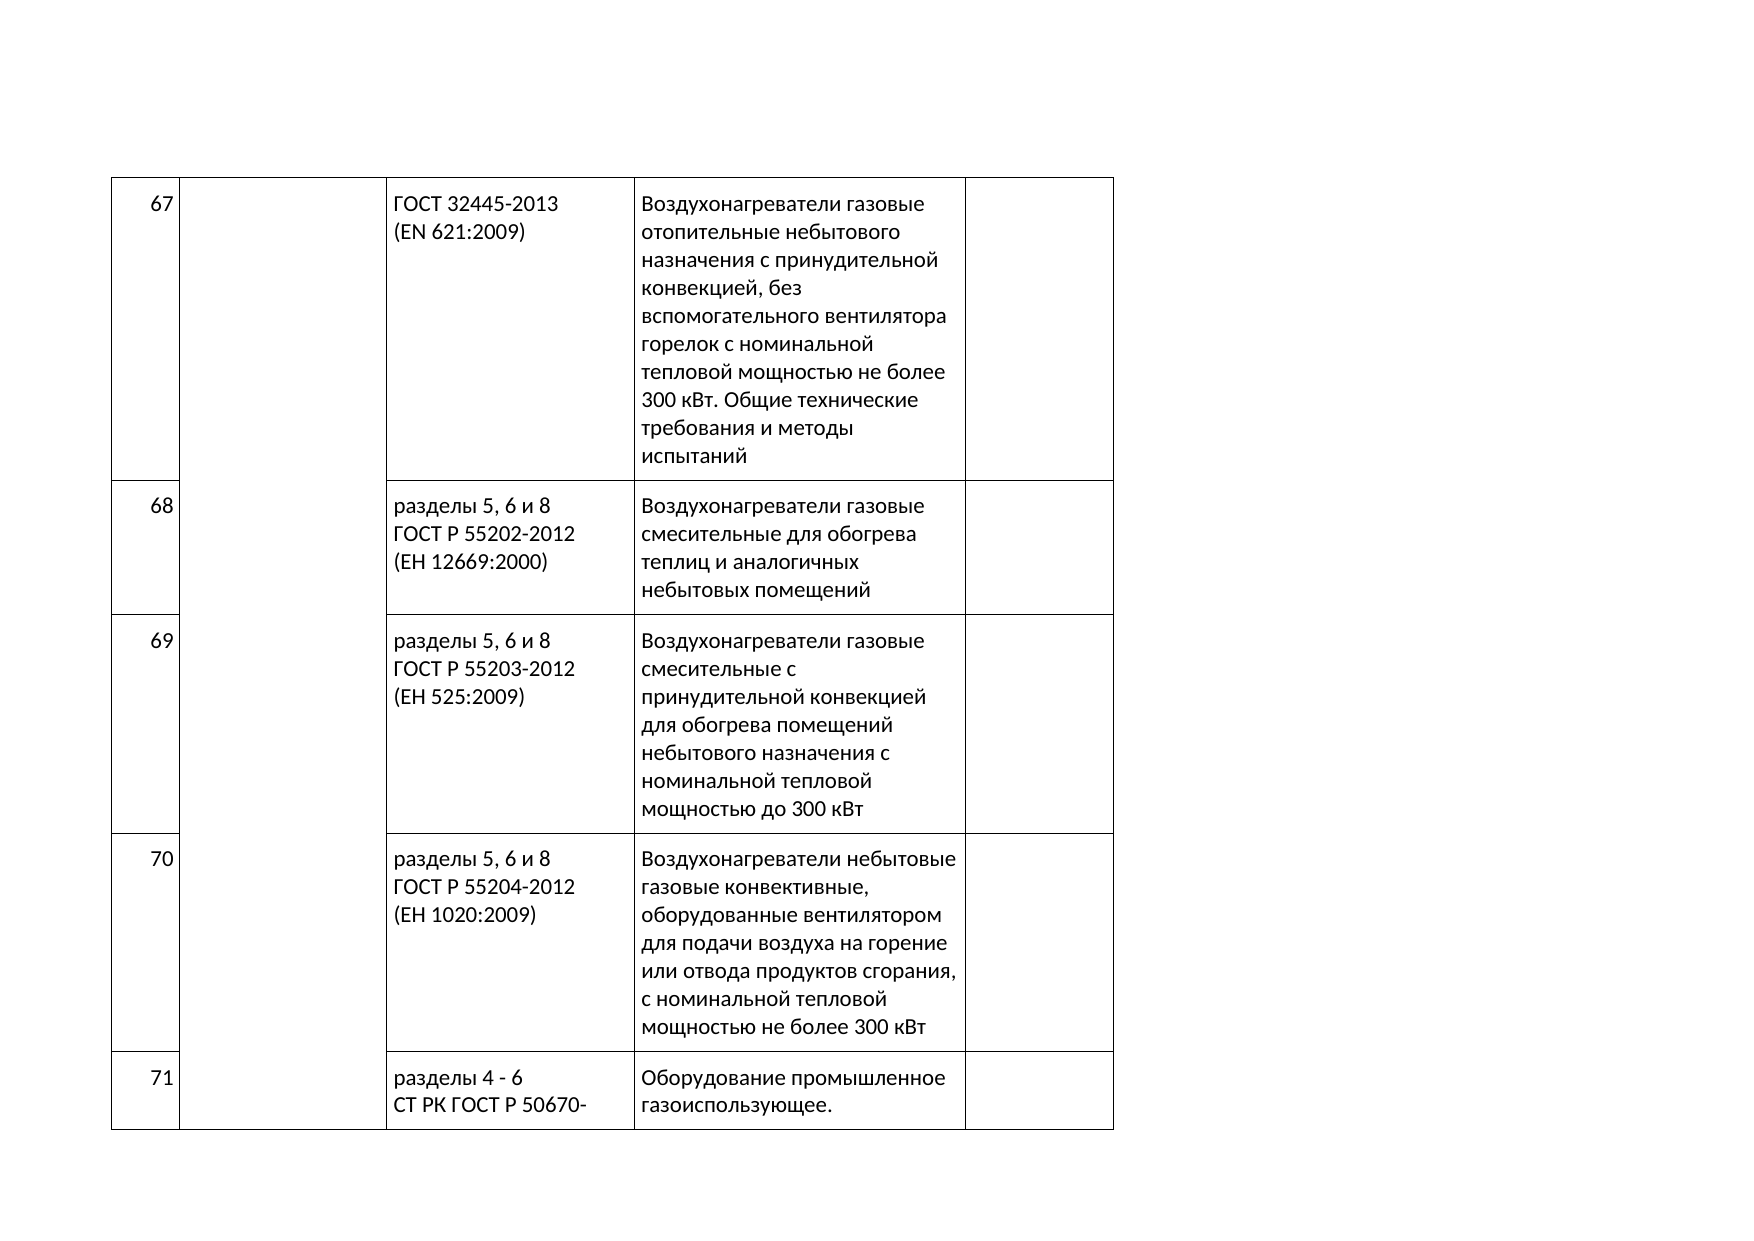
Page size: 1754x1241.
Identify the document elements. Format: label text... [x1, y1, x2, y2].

table_cell 67 [112, 178, 179, 480]
table_cell Воздухонагреватели небытовые газовые конвективные, оборудованные вентилятором для подачи воздуха на горение или отвода продуктов сгорания, с номинальной тепловой мощностью не более 300 кВт [635, 834, 965, 1051]
table_cell разделы 5, 6 и 8 ГОСТ Р 55204-2012 (ЕН 1020:2009) [387, 834, 634, 1051]
table_cell Воздухонагреватели газовые отопительные небытового назначения с принудительной конвекцией, без вспомогательного вентилятора горелок с номинальной тепловой мощностью не более 300 кВт. Общие технические требования и методы испытаний [635, 178, 965, 480]
table_cell разделы 5, 6 и 8 ГОСТ Р 55203-2012 (ЕН 525:2009) [387, 615, 634, 832]
table_cell [966, 615, 1113, 832]
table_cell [635, 1052, 965, 1129]
table_cell [966, 834, 1113, 1051]
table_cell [387, 1052, 634, 1129]
table_cell разделы 5, 6 и 8 ГОСТ Р 55202-2012 (ЕН 12669:2000) [387, 481, 634, 614]
table_cell ГОСТ 32445-2013 (EN 621:2009) [387, 178, 634, 480]
table_cell 69 [112, 615, 179, 832]
table_cell [966, 1052, 1113, 1129]
table_cell 71 [112, 1052, 179, 1129]
table_cell [180, 178, 386, 1129]
table_cell [966, 178, 1113, 480]
table_cell [966, 481, 1113, 614]
table_cell 70 [112, 834, 179, 1051]
table_cell Воздухонагреватели газовые смесительные для обогрева теплиц и аналогичных небытовых помещений [635, 481, 965, 614]
table_cell Воздухонагреватели газовые смесительные с принудительной конвекцией для обогрева помещений небытового назначения с номинальной тепловой мощностью до 300 кВт [635, 615, 965, 832]
table_cell 68 [112, 481, 179, 614]
